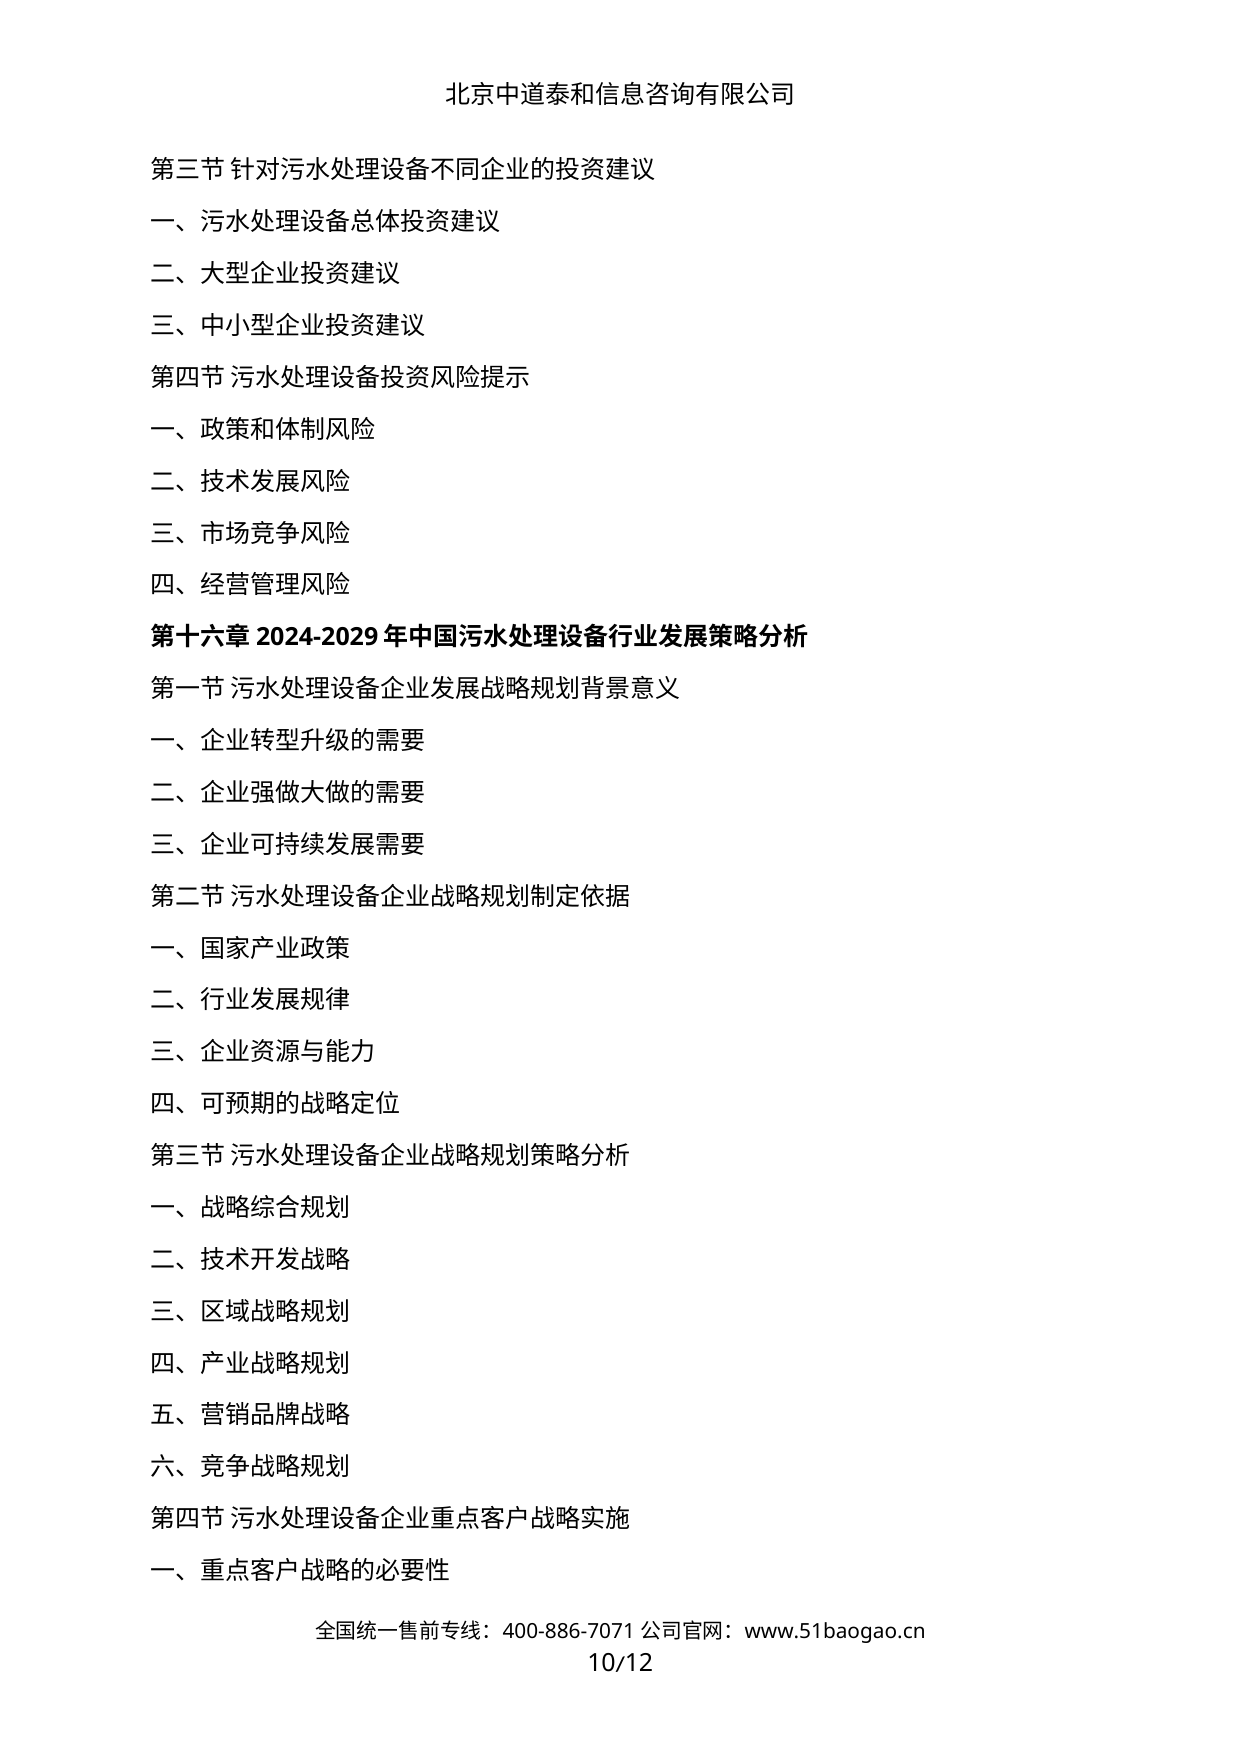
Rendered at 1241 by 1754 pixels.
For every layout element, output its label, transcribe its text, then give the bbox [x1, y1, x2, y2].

text 二、企业强做大做的需要 [150, 772, 1090, 809]
text 三、市场竞争风险 [150, 513, 1090, 549]
text 一、污水处理设备总体投资建议 [150, 202, 1090, 238]
text 第四节 污水处理设备企业重点客户战略实施 [150, 1499, 1090, 1535]
text 四、产业战略规划 [150, 1343, 1090, 1379]
text 二、行业发展规律 [150, 980, 1090, 1016]
text 第十六章 2024-2029年中国污水处理设备行业发展策略分析 [150, 617, 1090, 653]
text 二、大型企业投资建议 [150, 254, 1090, 290]
text 二、技术开发战略 [150, 1239, 1090, 1276]
text 一、战略综合规划 [150, 1187, 1090, 1224]
text 一、政策和体制风险 [150, 409, 1090, 446]
text 四、经营管理风险 [150, 565, 1090, 601]
text 一、国家产业政策 [150, 928, 1090, 964]
text 五、营销品牌战略 [150, 1395, 1090, 1431]
text 三、企业可持续发展需要 [150, 824, 1090, 861]
text 三、企业资源与能力 [150, 1032, 1090, 1068]
text 一、企业转型升级的需要 [150, 721, 1090, 757]
text 第四节 污水处理设备投资风险提示 [150, 357, 1090, 394]
text 三、中小型企业投资建议 [150, 306, 1090, 342]
text 六、竞争战略规划 [150, 1447, 1090, 1483]
text 一、重点客户战略的必要性 [150, 1551, 1090, 1587]
text 第三节 污水处理设备企业战略规划策略分析 [150, 1136, 1090, 1172]
text 二、技术发展风险 [150, 461, 1090, 497]
text 第三节 针对污水处理设备不同企业的投资建议 [150, 150, 1090, 186]
text 第二节 污水处理设备企业战略规划制定依据 [150, 876, 1090, 912]
text 四、可预期的战略定位 [150, 1084, 1090, 1120]
text 三、区域战略规划 [150, 1291, 1090, 1327]
text 第一节 污水处理设备企业发展战略规划背景意义 [150, 669, 1090, 705]
